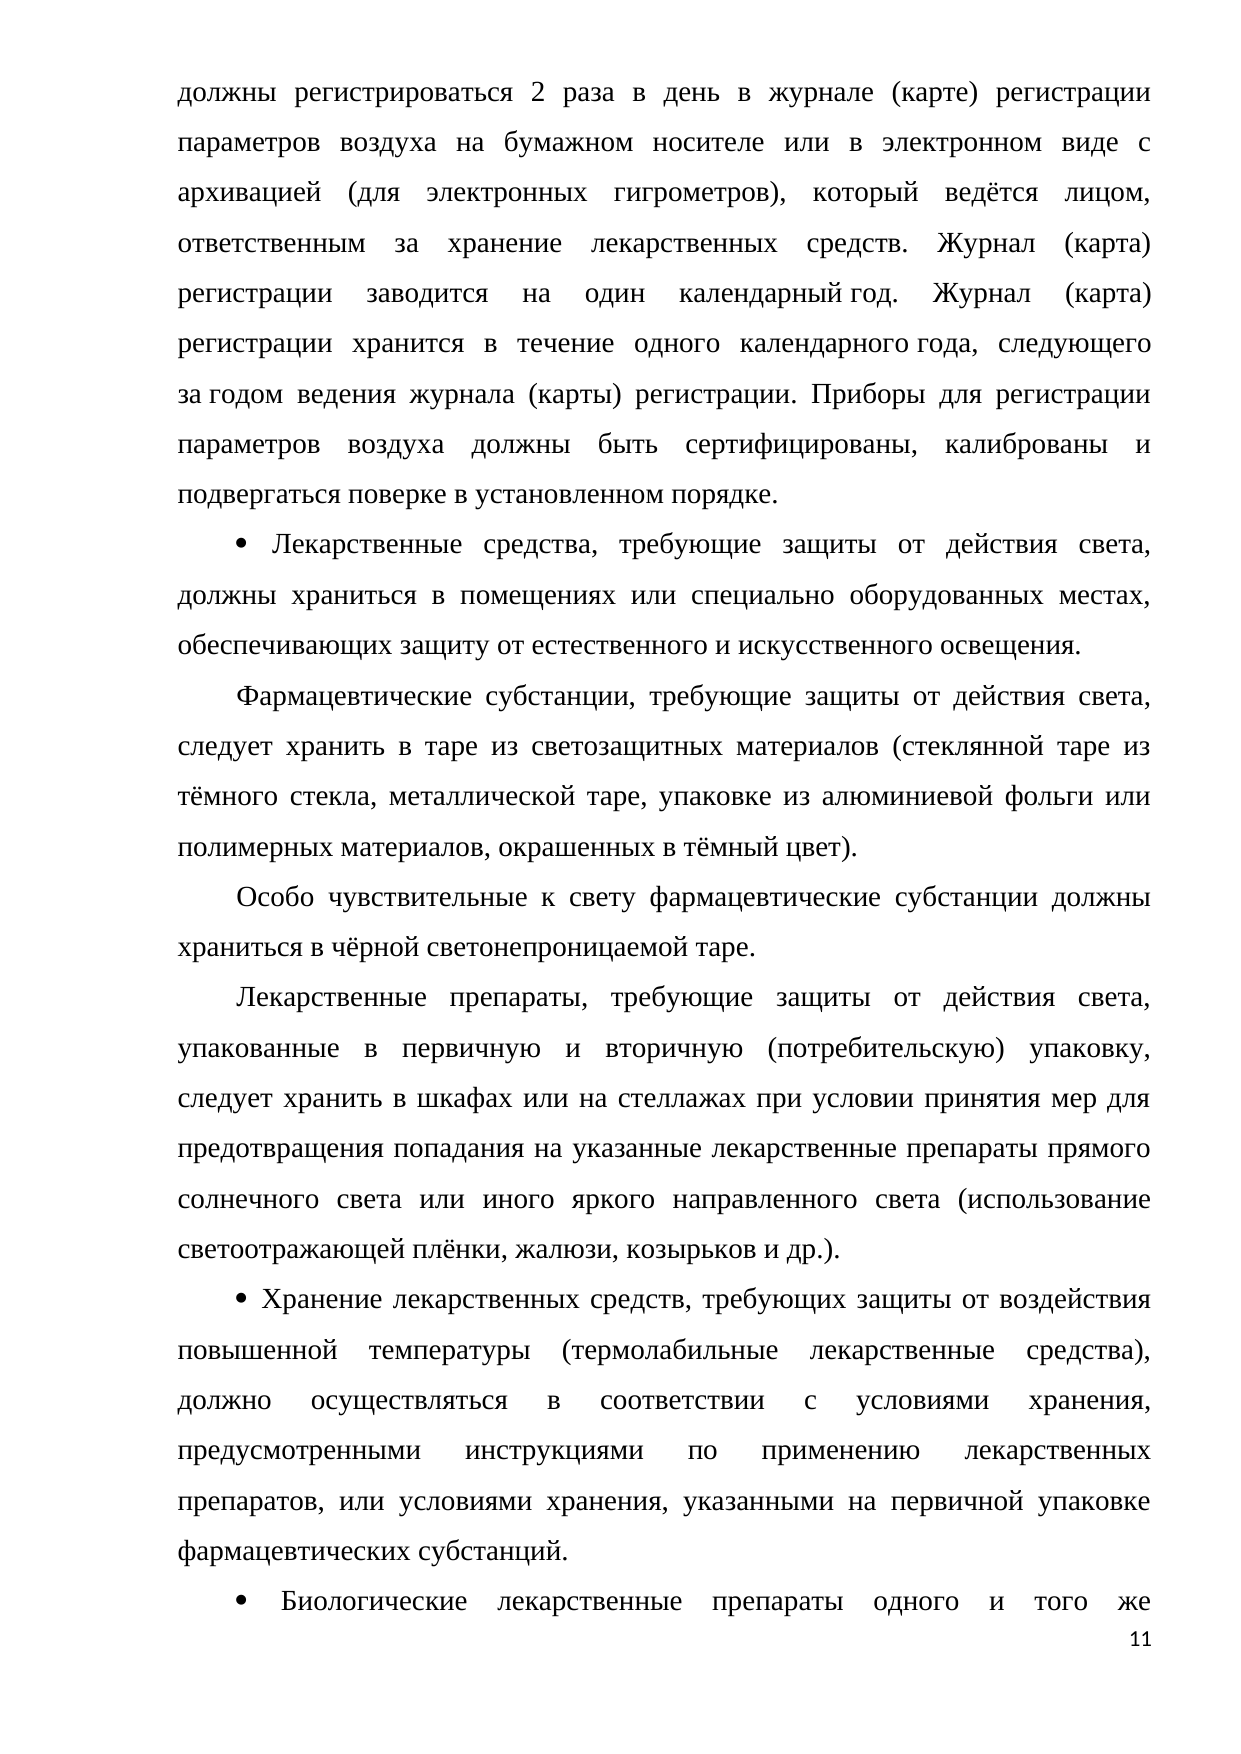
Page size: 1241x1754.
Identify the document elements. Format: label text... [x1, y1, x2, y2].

list Хранение лекарственных средств, требующих защиты от воздействия повышенной температуры (термолабильные лекарственные средства), должно осуществляться в соответствии с условиями хранения, предусмотренными инструкциями по применению лекарственных препаратов, или условиями хранения, указанными на первичной упаковке фармацевтических субстанций. [177, 1281, 1152, 1567]
text Особо чувствительные к свету фармацевтические субстанции должны храниться в чёрной светонепроницаемой таре. [177, 879, 1152, 963]
list Лекарственные средства, требующие защиты от действия света, должны храниться в помещениях или специально оборудованных местах, обеспечивающих защиту от естественного и искусственного освещения. [177, 527, 1152, 661]
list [177, 1583, 1152, 1617]
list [177, 74, 1152, 510]
text Фармацевтические субстанции, требующие защиты от действия света, следует хранить в таре из светозащитных материалов (стеклянной таре из тёмного стекла, металлической таре, упаковке из алюминиевой фольги или полимерных материалов, окрашенных в тёмный цвет). [177, 678, 1152, 862]
text Лекарственные препараты, требующие защиты от действия света, упакованные в первичную и вторичную (потребительскую) упаковку, следует хранить в шкафах или на стеллажах при условии принятия мер для предотвращения попадания на указанные лекарственные препараты прямого солнечного света или иного яркого направленного света (использование светоотражающей плёнки, жалюзи, козырьков и др.). [177, 979, 1152, 1265]
